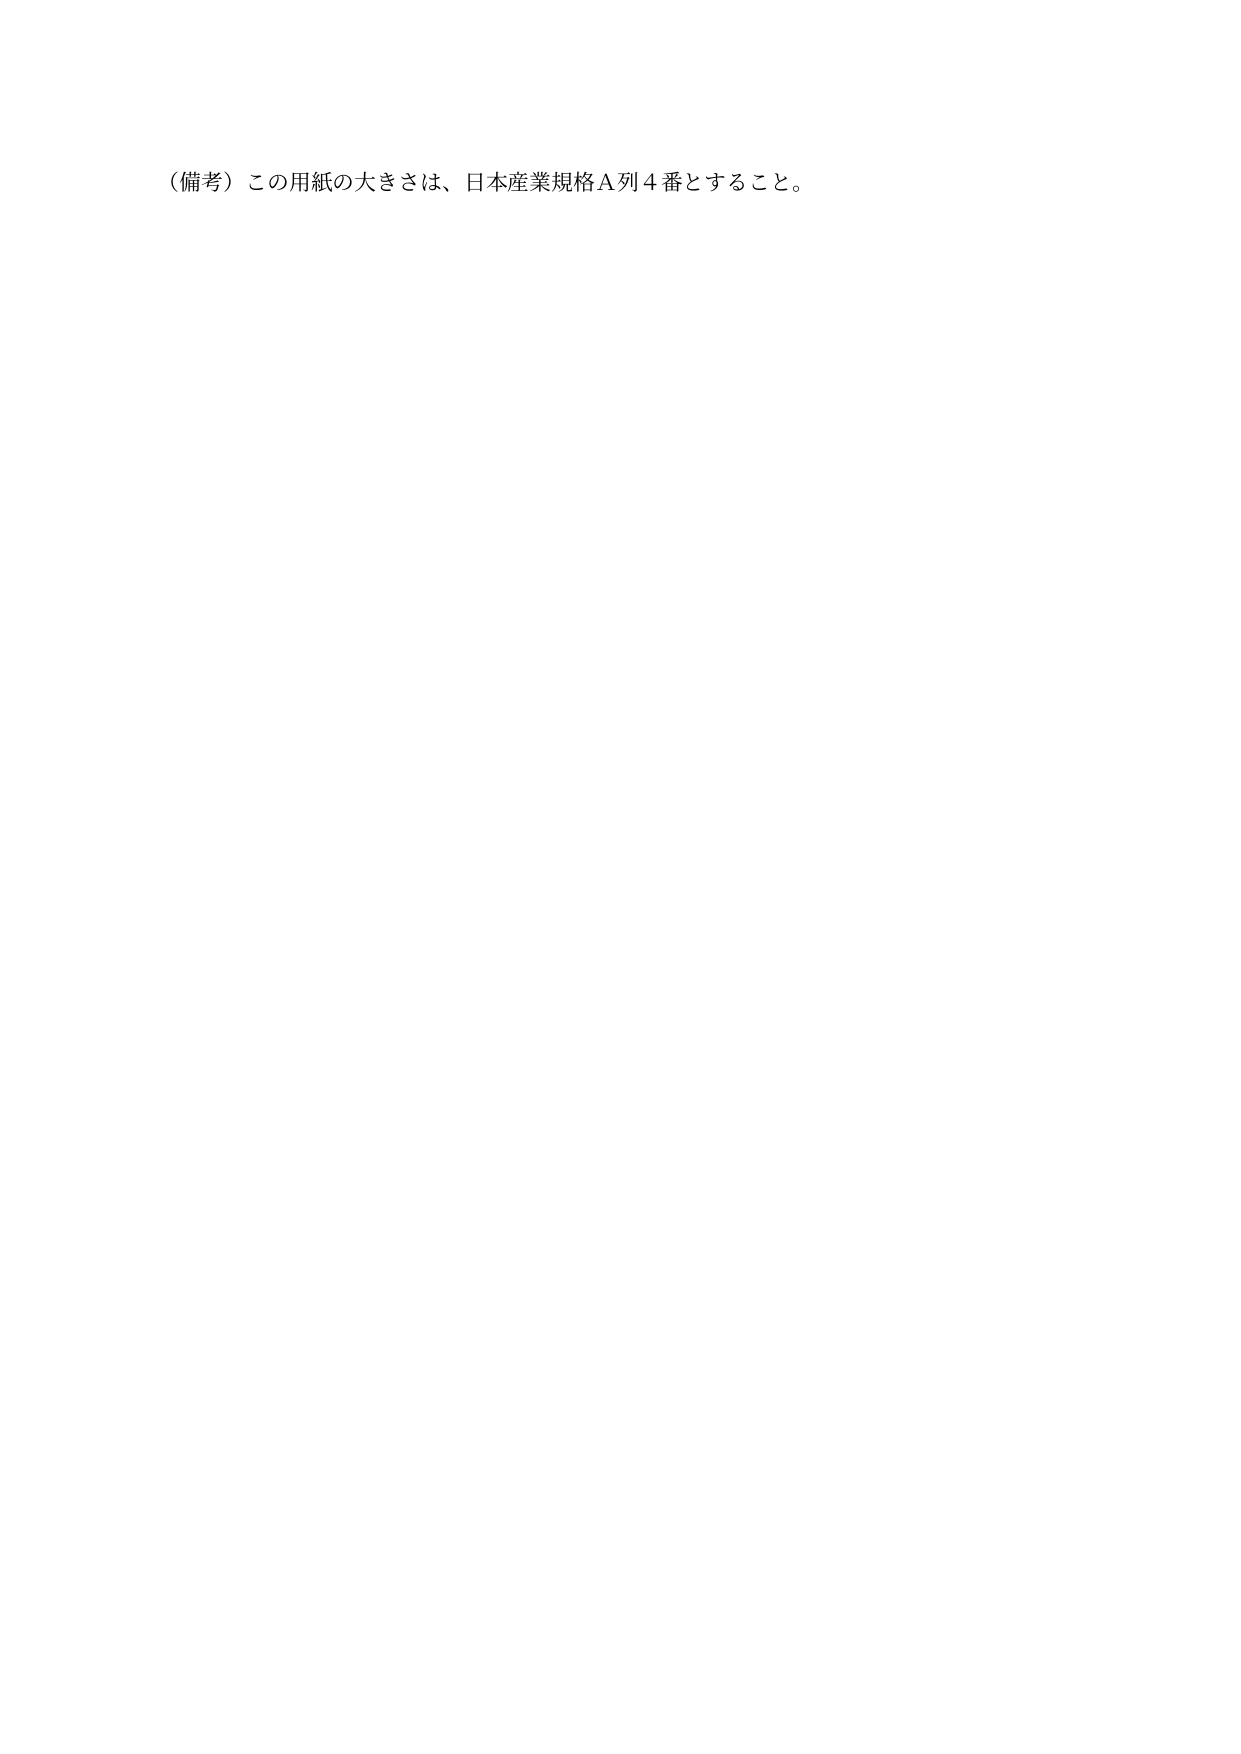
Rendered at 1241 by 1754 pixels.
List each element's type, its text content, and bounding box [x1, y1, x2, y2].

text （備考）この用紙の大きさは、日本産業規格Ａ列４番とすること。 [136, 161, 1104, 201]
